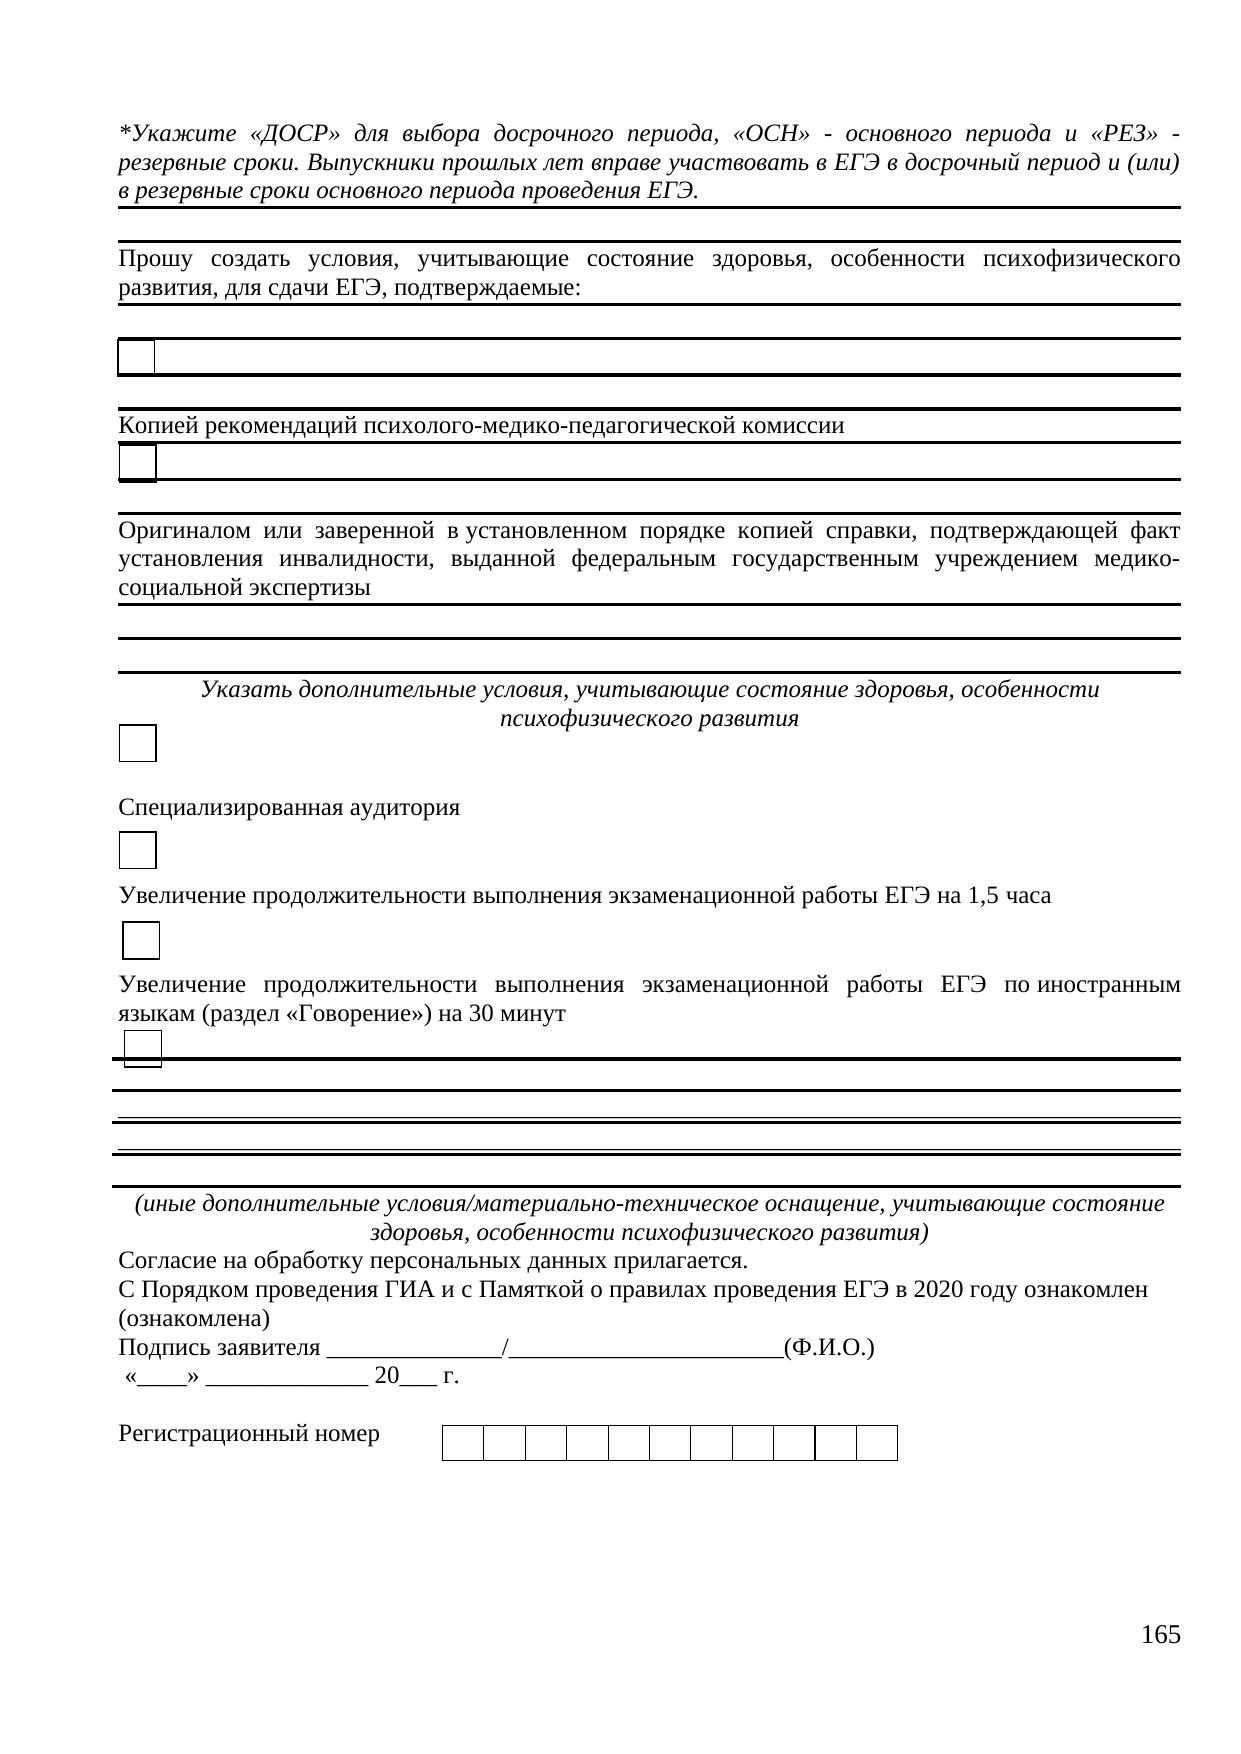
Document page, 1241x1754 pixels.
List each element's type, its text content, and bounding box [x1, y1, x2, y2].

text Регистрационный номер [118, 1418, 1181, 1447]
text _____________________________________________________________________________________ [112, 1124, 1181, 1153]
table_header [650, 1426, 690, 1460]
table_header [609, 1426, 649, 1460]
text Прошу создать условия, учитывающие состояние здоровья, особенности психофизического развития, для сдачи ЕГЭ, подтверждаемые: [118, 243, 1181, 303]
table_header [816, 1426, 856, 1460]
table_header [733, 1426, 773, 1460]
text Специализированная аудитория [118, 792, 1181, 820]
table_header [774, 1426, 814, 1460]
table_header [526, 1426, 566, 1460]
text Подпись заявителя ______________/______________________(Ф.И.О.) [118, 1332, 1181, 1361]
text *Укажите «ДОСР» для выбора досрочного периода, «ОСН» - основного периода и «РЕЗ» - резервные сроки. Выпускники прошлых лет вправе участвовать в ЕГЭ в досрочный период и (или) в резервные сроки основного периода проведения ЕГЭ. [118, 118, 1181, 206]
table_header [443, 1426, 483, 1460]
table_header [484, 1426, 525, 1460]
text (иные дополнительные условия/материально-техническое оснащение, учитывающие состояние здоровья, особенности психофизического развития) [118, 1188, 1181, 1246]
text Оригиналом или заверенной в установленном порядке копией справки, подтверждающей факт установления инвалидности, выданной федеральным государственным учреждением медико-социальной экспертизы [118, 515, 1181, 603]
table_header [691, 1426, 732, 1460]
text _____________________________________________________________________________________ [112, 1092, 1181, 1121]
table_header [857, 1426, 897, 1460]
text Согласие на обработку персональных данных прилагается. [118, 1246, 1181, 1274]
text «____» _____________ 20___ г. [118, 1361, 1181, 1389]
text Копией рекомендаций психолого-медико-педагогической комиссии [118, 411, 1181, 441]
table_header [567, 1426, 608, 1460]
text Увеличение продолжительности выполнения экзаменационной работы ЕГЭ на 1,5 часа [118, 880, 1181, 909]
text Указать дополнительные условия, учитывающие состояние здоровья, особенности психофизического развития [118, 674, 1181, 732]
text Увеличение продолжительности выполнения экзаменационной работы ЕГЭ по иностранным языкам (раздел «Говорение») на 30 минут [118, 969, 1181, 1026]
text C Порядком проведения ГИА и с Памяткой о правилах проведения ЕГЭ в 2020 году ознакомлен (ознакомлена) [118, 1274, 1181, 1332]
